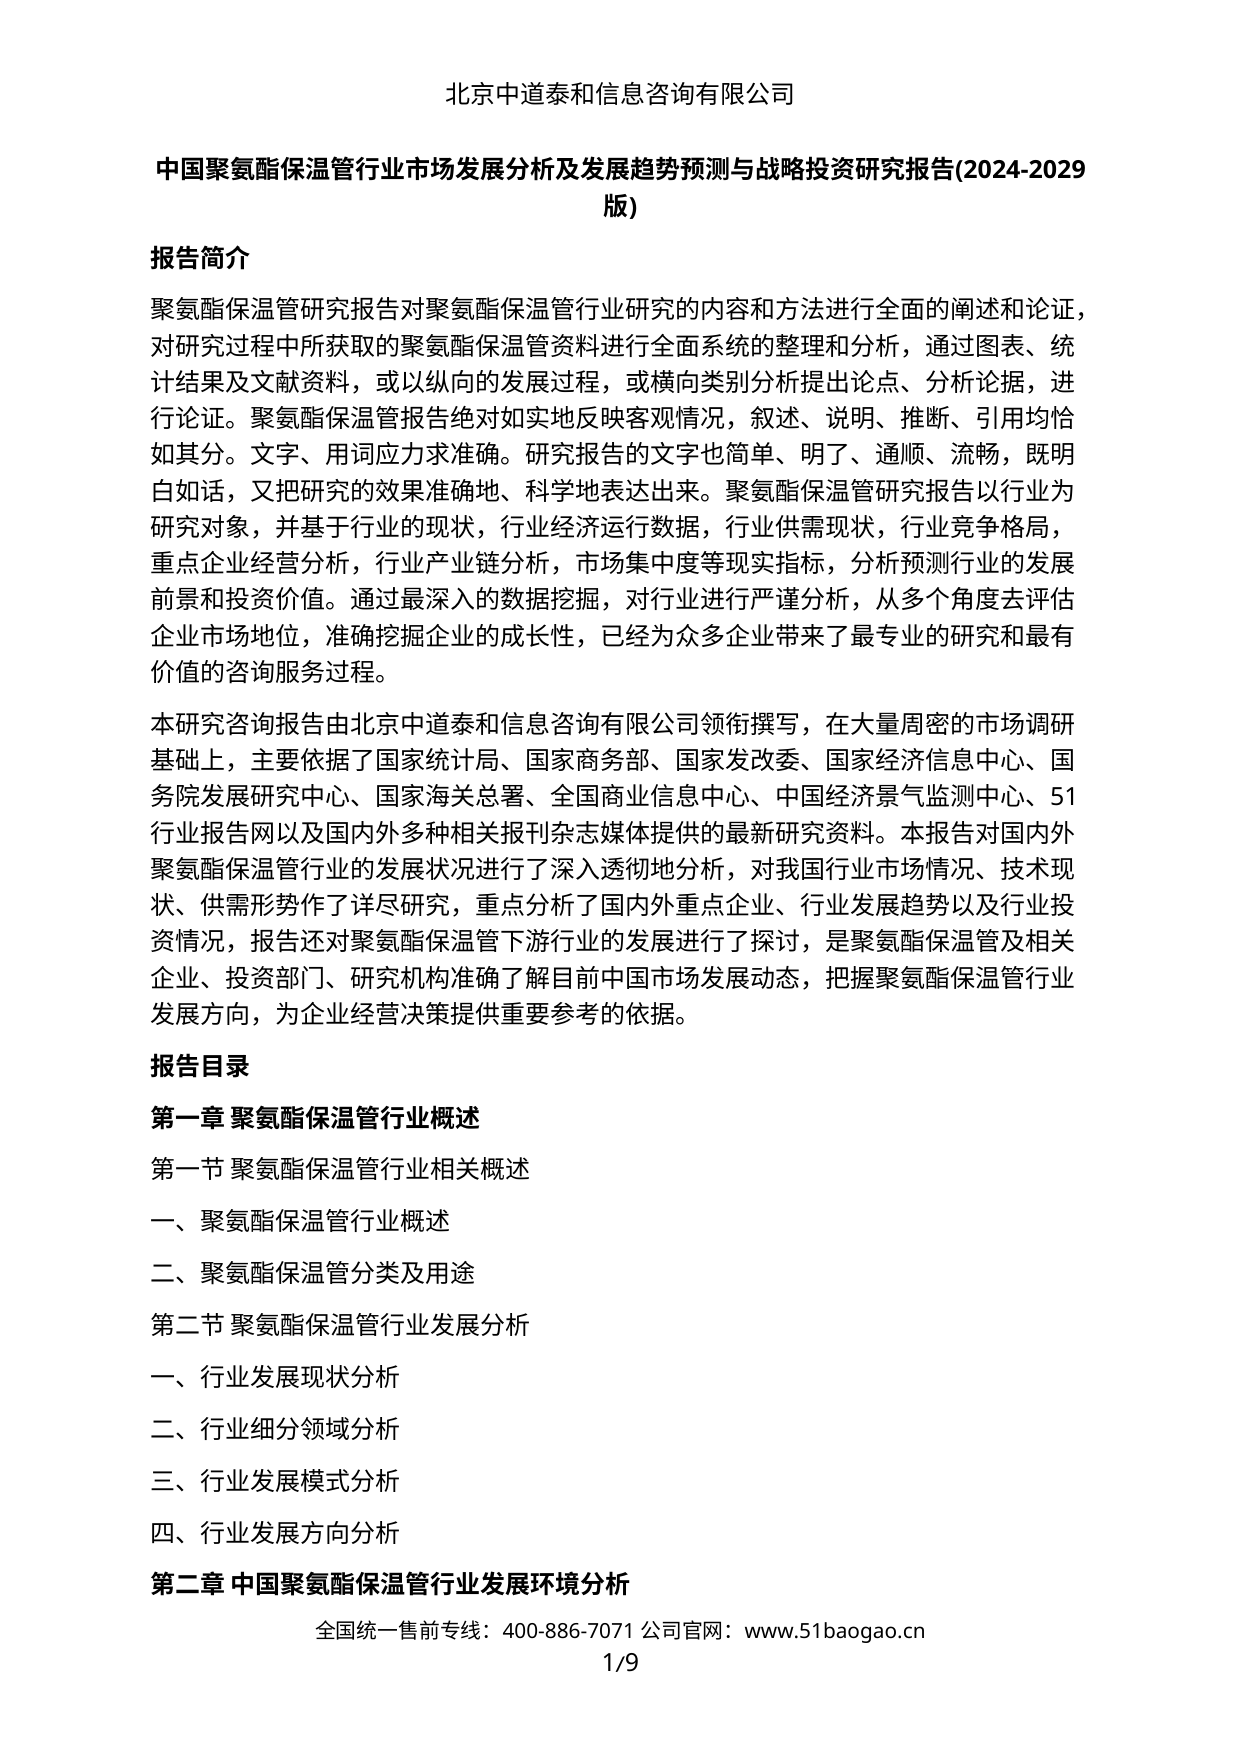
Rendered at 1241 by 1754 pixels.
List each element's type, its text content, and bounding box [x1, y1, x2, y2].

text 第一节 聚氨酯保温管行业相关概述 [150, 1150, 1090, 1186]
text 第一章 聚氨酯保温管行业概述 [150, 1098, 1090, 1134]
text 报告简介 [150, 238, 1090, 274]
text 一、行业发展现状分析 [150, 1357, 1090, 1394]
text 中国聚氨酯保温管行业市场发展分析及发展趋势预测与战略投资研究报告(2024-2029版) [150, 150, 1090, 222]
text 四、行业发展方向分析 [150, 1513, 1090, 1549]
text 聚氨酯保温管研究报告对聚氨酯保温管行业研究的内容和方法进行全面的阐述和论证，对研究过程中所获取的聚氨酯保温管资料进行全面系统的整理和分析，通过图表、统计结果及文献资料，或以纵向的发展过程，或横向类别分析提出论点、分析论据，进行论证。聚氨酯保温管报告绝对如实地反映客观情况，叙述、说明、推断、引用均恰如其分。文字、用词应力求准确。研究报告的文字也简单、明了、通顺、流畅，既明白如话，又把研究的效果准确地、科学地表达出来。聚氨酯保温管研究报告以行业为研究对象，并基于行业的现状，行业经济运行数据，行业供需现状，行业竞争格局，重点企业经营分析，行业产业链分析，市场集中度等现实指标，分析预测行业的发展前景和投资价值。通过最深入的数据挖掘，对行业进行严谨分析，从多个角度去评估企业市场地位，准确挖掘企业的成长性，已经为众多企业带来了最专业的研究和最有价值的咨询服务过程。 [150, 290, 1090, 689]
text 第二节 聚氨酯保温管行业发展分析 [150, 1306, 1090, 1342]
text 本研究咨询报告由北京中道泰和信息咨询有限公司领衔撰写，在大量周密的市场调研基础上，主要依据了国家统计局、国家商务部、国家发改委、国家经济信息中心、国务院发展研究中心、国家海关总署、全国商业信息中心、中国经济景气监测中心、51行业报告网以及国内外多种相关报刊杂志媒体提供的最新研究资料。本报告对国内外聚氨酯保温管行业的发展状况进行了深入透彻地分析，对我国行业市场情况、技术现状、供需形势作了详尽研究，重点分析了国内外重点企业、行业发展趋势以及行业投资情况，报告还对聚氨酯保温管下游行业的发展进行了探讨，是聚氨酯保温管及相关企业、投资部门、研究机构准确了解目前中国市场发展动态，把握聚氨酯保温管行业发展方向，为企业经营决策提供重要参考的依据。 [150, 704, 1090, 1031]
text 报告目录 [150, 1046, 1090, 1082]
text 二、行业细分领域分析 [150, 1409, 1090, 1446]
text 一、聚氨酯保温管行业概述 [150, 1202, 1090, 1238]
text 二、聚氨酯保温管分类及用途 [150, 1254, 1090, 1290]
text 三、行业发展模式分析 [150, 1461, 1090, 1497]
text 第二章 中国聚氨酯保温管行业发展环境分析 [150, 1565, 1090, 1601]
